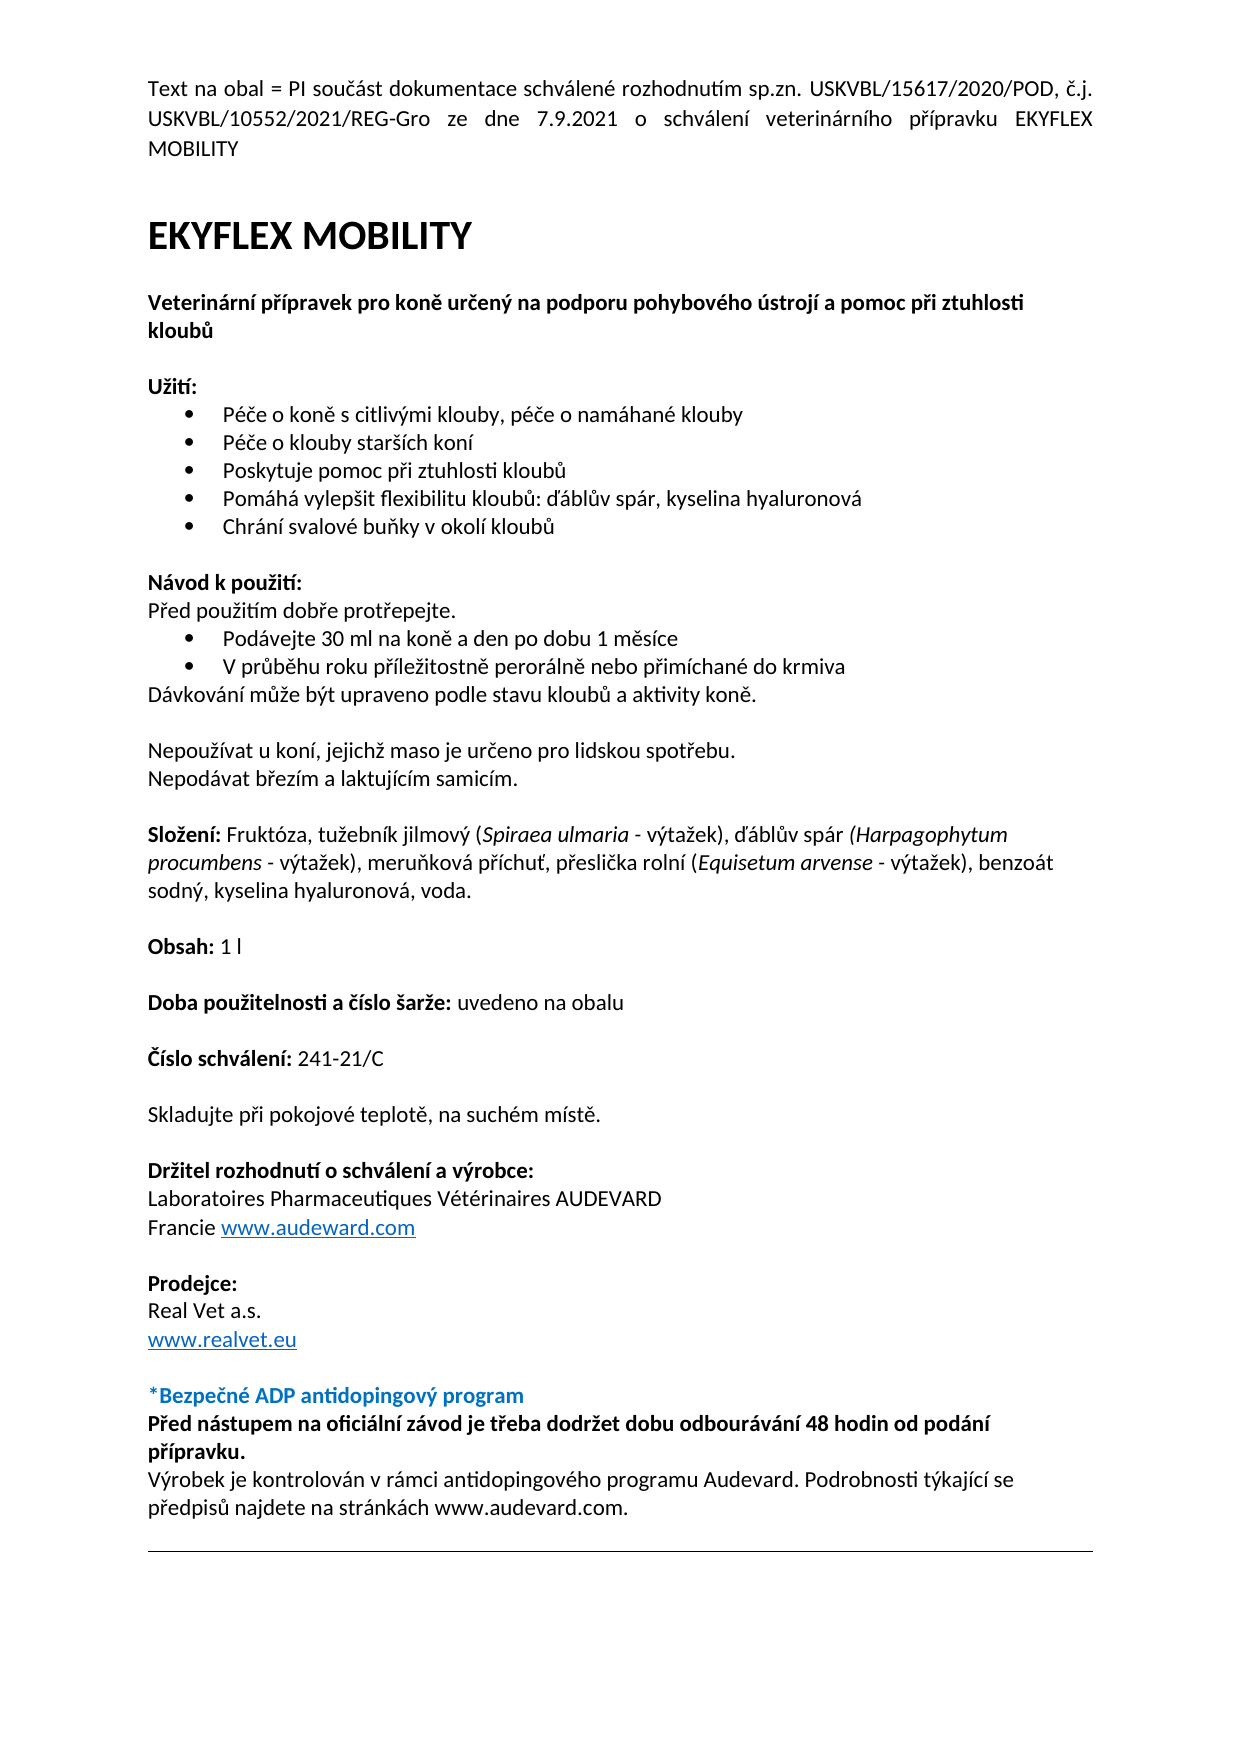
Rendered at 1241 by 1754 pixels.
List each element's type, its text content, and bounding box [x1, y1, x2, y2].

text Francie www.audeward.com [148, 1213, 1093, 1241]
text Návod k použití: [148, 568, 1093, 596]
text Nepoužívat u koní, jejichž maso je určeno pro lidskou spotřebu. [148, 736, 1093, 764]
list Podávejte 30 ml na koně a den po dobu 1 měsíce [185, 624, 1093, 652]
text Číslo schválení: 241-21/C [148, 1044, 1093, 1072]
list Péče o koně s citlivými klouby, péče o namáhané klouby [185, 400, 1093, 428]
text Držitel rozhodnutí o schválení a výrobce: [148, 1157, 1093, 1184]
text Laboratoires Pharmaceutiques Vétérinaires AUDEVARD [148, 1184, 1093, 1213]
text Veterinární přípravek pro koně určený na podporu pohybového ústrojí a pomoc při ztuhlosti kloubů [148, 288, 1093, 344]
text Před použitím dobře protřepejte. [148, 596, 1093, 624]
text Složení: Fruktóza, tužebník jilmový (Spiraea ulmaria - výtažek), ďáblův spár (Harpagophytum procumbens - výtažek), meruňková příchuť, přeslička rolní (Equisetum arvense - výtažek), benzoát sodný, kyselina hyaluronová, voda. [148, 820, 1093, 904]
text www.realvet.eu [148, 1325, 1093, 1353]
text Výrobek je kontrolován v rámci antidopingového programu Audevard. Podrobnosti týkající se předpisů najdete na stránkách www.audevard.com. [148, 1465, 1093, 1521]
text *Bezpečné ADP antidopingový program [148, 1381, 1093, 1409]
list V průběhu roku příležitostně perorálně nebo přimíchané do krmiva [185, 652, 1093, 680]
list Pomáhá vylepšit flexibilitu kloubů: ďáblův spár, kyselina hyaluronová [185, 484, 1093, 512]
text Skladujte při pokojové teplotě, na suchém místě. [148, 1101, 1093, 1128]
text Doba použitelnosti a číslo šarže: uvedeno na obalu [148, 988, 1093, 1016]
list Péče o klouby starších koní [185, 428, 1093, 456]
text EKYFLEX MOBILITY [148, 209, 1093, 260]
text Užití: [148, 372, 1093, 400]
text Nepodávat březím a laktujícím samicím. [148, 764, 1093, 792]
text Prodejce: [148, 1269, 1093, 1297]
list Poskytuje pomoc při ztuhlosti kloubů [185, 456, 1093, 484]
text Real Vet a.s. [148, 1297, 1093, 1325]
text Před nástupem na oficiální závod je třeba dodržet dobu odbourávání 48 hodin od podání přípravku. [148, 1409, 1093, 1465]
text Dávkování může být upraveno podle stavu kloubů a aktivity koně. [148, 680, 1093, 708]
list Chrání svalové buňky v okolí kloubů [185, 512, 1093, 540]
text Obsah: 1 l [148, 932, 1093, 960]
